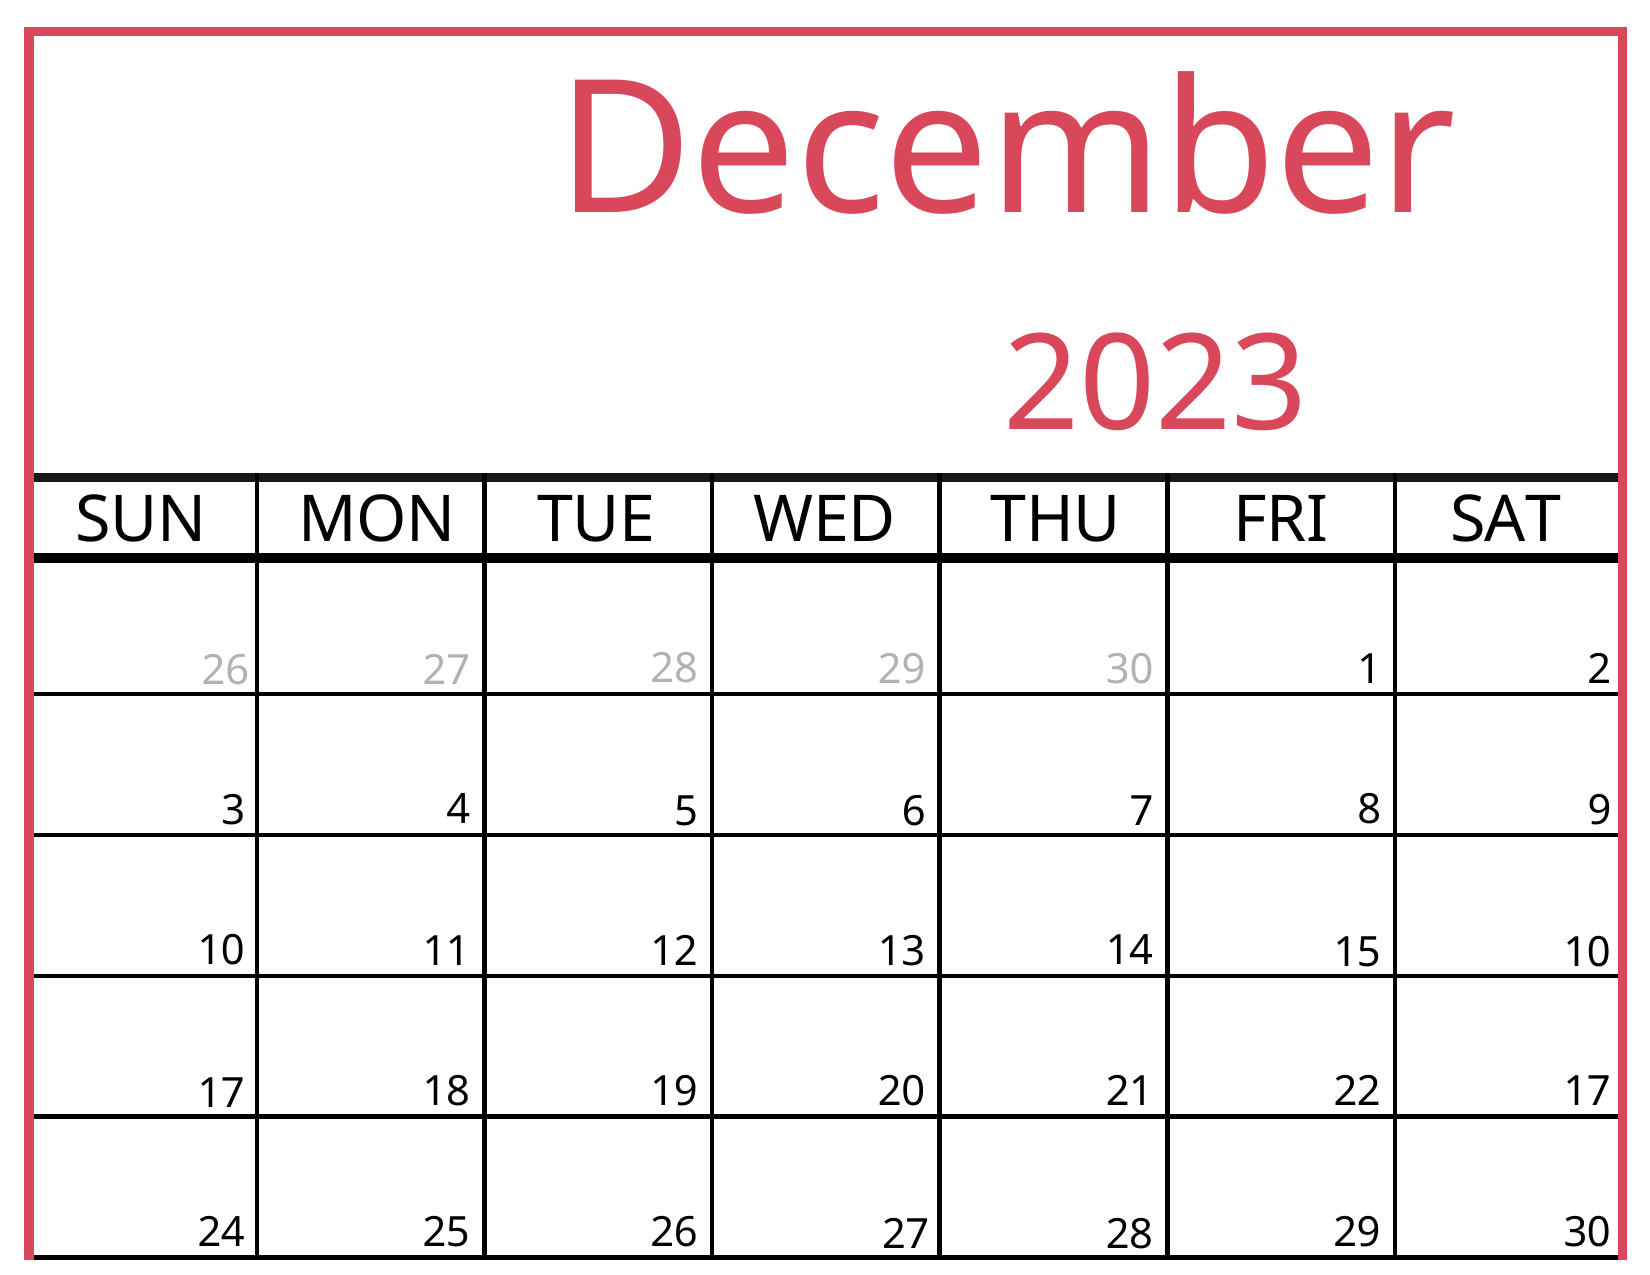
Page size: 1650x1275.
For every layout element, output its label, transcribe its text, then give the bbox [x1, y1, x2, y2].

table_cell 11 [259, 837, 482, 973]
table_cell SUN [34, 482, 255, 553]
table_cell TUE [487, 482, 710, 553]
table_cell 27 [714, 1119, 937, 1255]
table_cell 25 [259, 1119, 482, 1255]
table_cell 29 [714, 563, 937, 692]
table_cell 9 [1397, 696, 1618, 832]
table_cell THU [942, 482, 1165, 553]
table_cell 6 [714, 696, 937, 832]
table_cell 5 [487, 696, 710, 832]
table_cell 7 [942, 696, 1165, 832]
table_cell 2 [1397, 563, 1618, 692]
table_cell 8 [1170, 696, 1393, 832]
table_cell 4 [259, 696, 482, 832]
table_cell 28 [487, 563, 710, 692]
table_cell 29 [1170, 1119, 1393, 1255]
table_cell 13 [714, 837, 937, 973]
table_cell 14 [942, 837, 1165, 973]
table_cell FRI [1170, 482, 1393, 553]
table_cell 10 [34, 837, 255, 973]
table_cell 27 [259, 563, 482, 692]
table_cell 21 [942, 978, 1165, 1114]
table_cell 15 [1170, 837, 1393, 973]
table_cell MON [259, 482, 482, 553]
table_cell WED [714, 482, 937, 553]
table_cell 17 [34, 978, 255, 1114]
table_cell 24 [34, 1119, 255, 1255]
table_cell 20 [714, 978, 937, 1114]
table_cell 30 [942, 563, 1165, 692]
table_cell SAT [1397, 482, 1618, 553]
table_cell 28 [942, 1119, 1165, 1255]
table_cell 26 [34, 563, 255, 692]
table_cell 19 [487, 978, 710, 1114]
table_cell 10 [1397, 837, 1618, 973]
table_cell 12 [487, 837, 710, 973]
table_cell 3 [34, 696, 255, 832]
table_cell 26 [487, 1119, 710, 1255]
table_cell 22 [1170, 978, 1393, 1114]
table_cell 1 [1170, 563, 1393, 692]
table_cell 18 [259, 978, 482, 1114]
table_cell 17 [1397, 978, 1618, 1114]
table_header December 2023 [34, 36, 1618, 473]
table_cell 30 [1397, 1119, 1618, 1255]
